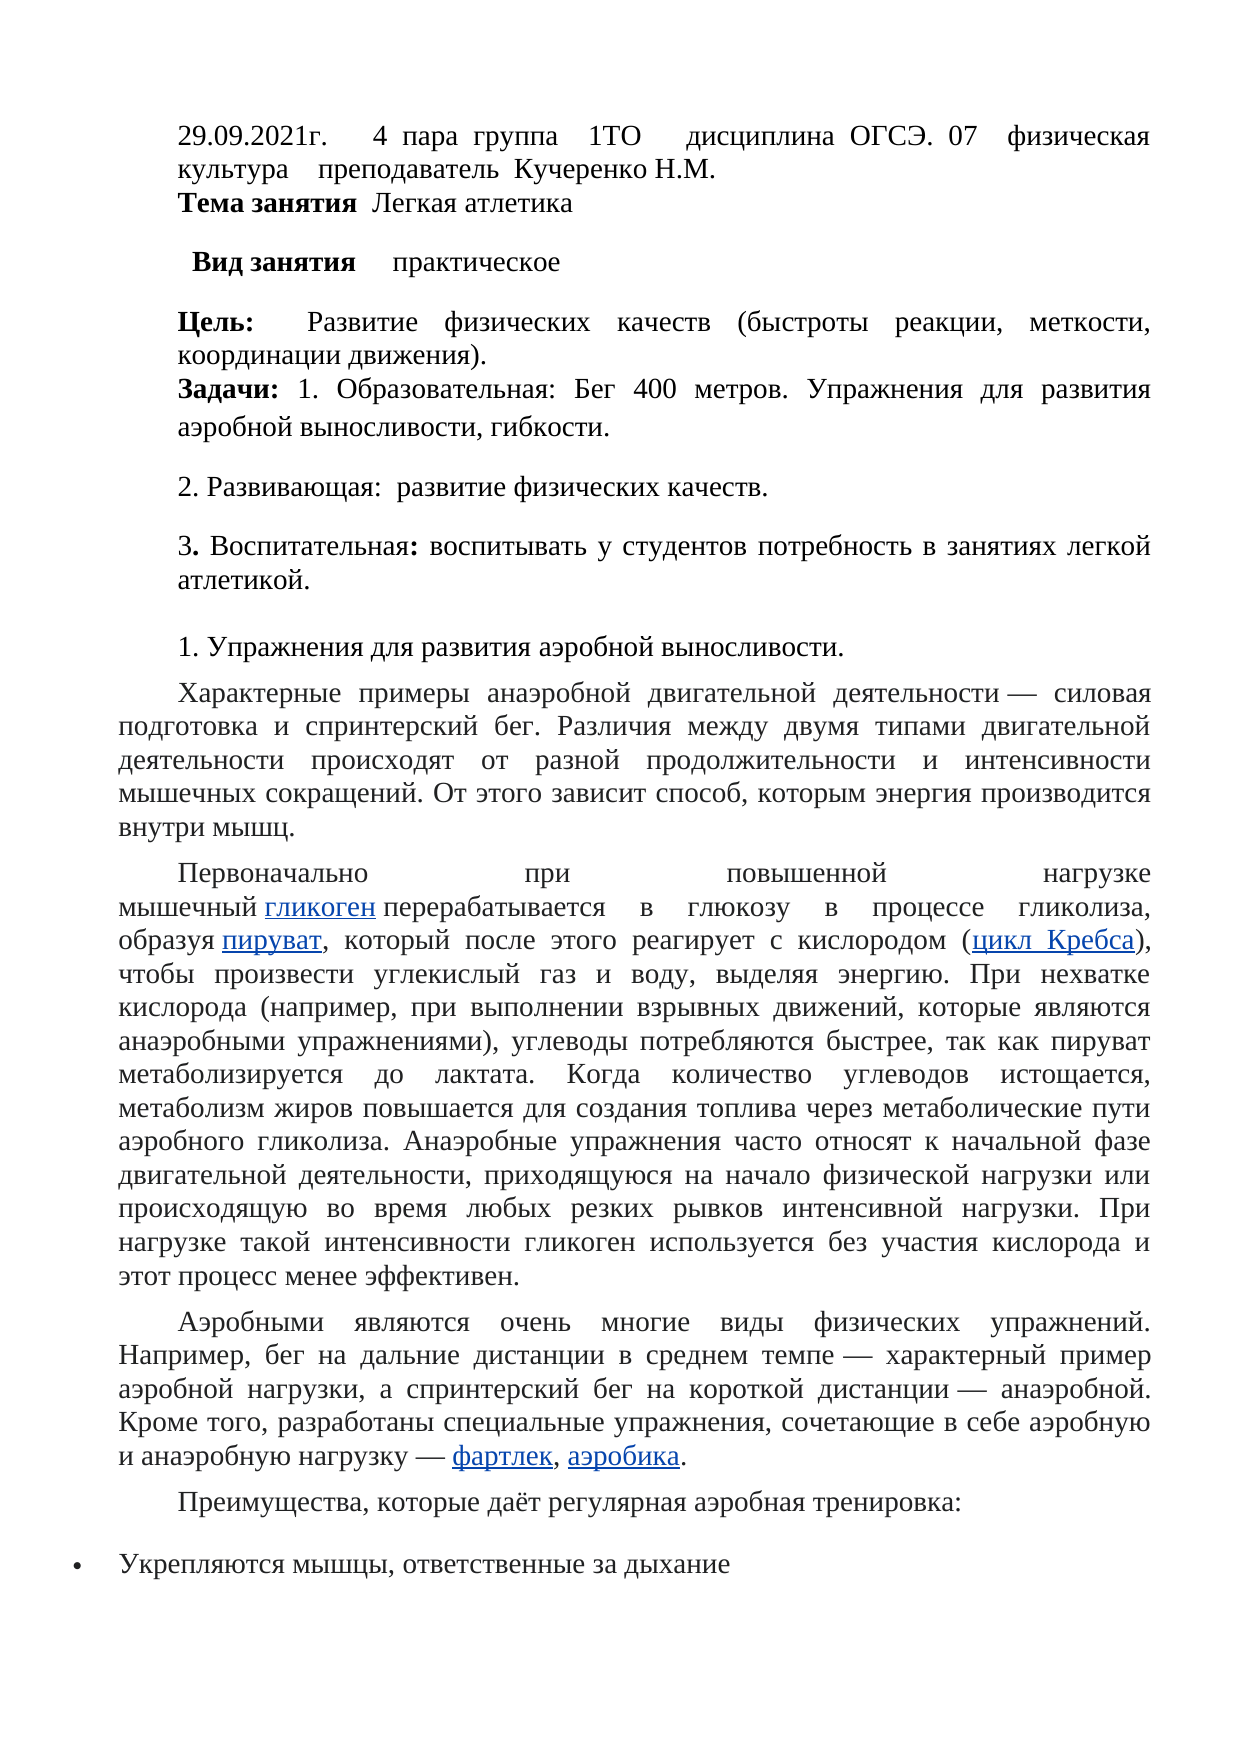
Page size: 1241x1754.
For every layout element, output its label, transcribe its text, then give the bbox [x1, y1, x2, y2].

text Первоначально при повышенной нагрузке мышечный гликоген перерабатывается в глюкозу в процессе гликолиза, образуя пируват, который после этого реагирует с кислородом (цикл Кребса), чтобы произвести углекислый газ и воду, выделяя энергию. При нехватке кислорода (например, при выполнении взрывных движений, которые являются анаэробными упражнениями), углеводы потребляются быстрее, так как пируват метаболизируется до лактата. Когда количество углеводов истощается, метаболизм жиров повышается для создания топлива через метаболические пути аэробного гликолиза. Анаэробные упражнения часто относят к начальной фазе двигательной деятельности, приходящуюся на начало физической нагрузки или происходящую во время любых резких рывков интенсивной нагрузки. При нагрузке такой интенсивности гликоген используется без участия кислорода и этот процесс менее эффективен. [74, 855, 1152, 1291]
text Тема занятия Легкая атлетика [177, 185, 1152, 219]
text Характерные примеры анаэробной двигательной деятельности — силовая подготовка и спринтерский бег. Различия между двумя типами двигательной деятельности происходят от разной продолжительности и интенсивности мышечных сокращений. От этого зависит способ, которым энергия производится внутри мышц. [74, 675, 1152, 843]
text Цель: Развитие физических качеств (быстроты реакции, меткости, координации движения). [177, 304, 1152, 371]
text Задачи: 1. Образовательная: Бег 400 метров. Упражнения для развития аэробной выносливости, гибкости. [177, 371, 1152, 443]
text Преимущества, которые даёт регулярная аэробная тренировка: [74, 1484, 1152, 1517]
text Вид занятия практическое [177, 244, 1152, 278]
text Аэробными являются очень многие виды физических упражнений. Например, бег на дальние дистанции в среднем темпе — характерный пример аэробной нагрузки, а спринтерский бег на короткой дистанции — анаэробной. Кроме того, разработаны специальные упражнения, сочетающие в себе аэробную и анаэробную нагрузку — фартлек, аэробика. [74, 1304, 1152, 1471]
list Укрепляются мышцы, ответственные за дыхание [74, 1547, 1152, 1580]
text 3. Воспитательная: воспитывать у студентов потребность в занятиях легкой атлетикой. [177, 528, 1152, 595]
text 1. Упражнения для развития аэробной выносливости. [177, 629, 1152, 662]
text 2. Развивающая: развитие физических качеств. [177, 469, 1152, 502]
text 29.09.2021г. 4 пара группа 1ТО дисциплина ОГСЭ. 07 физическая культура преподаватель Кучеренко Н.М. [177, 118, 1152, 185]
